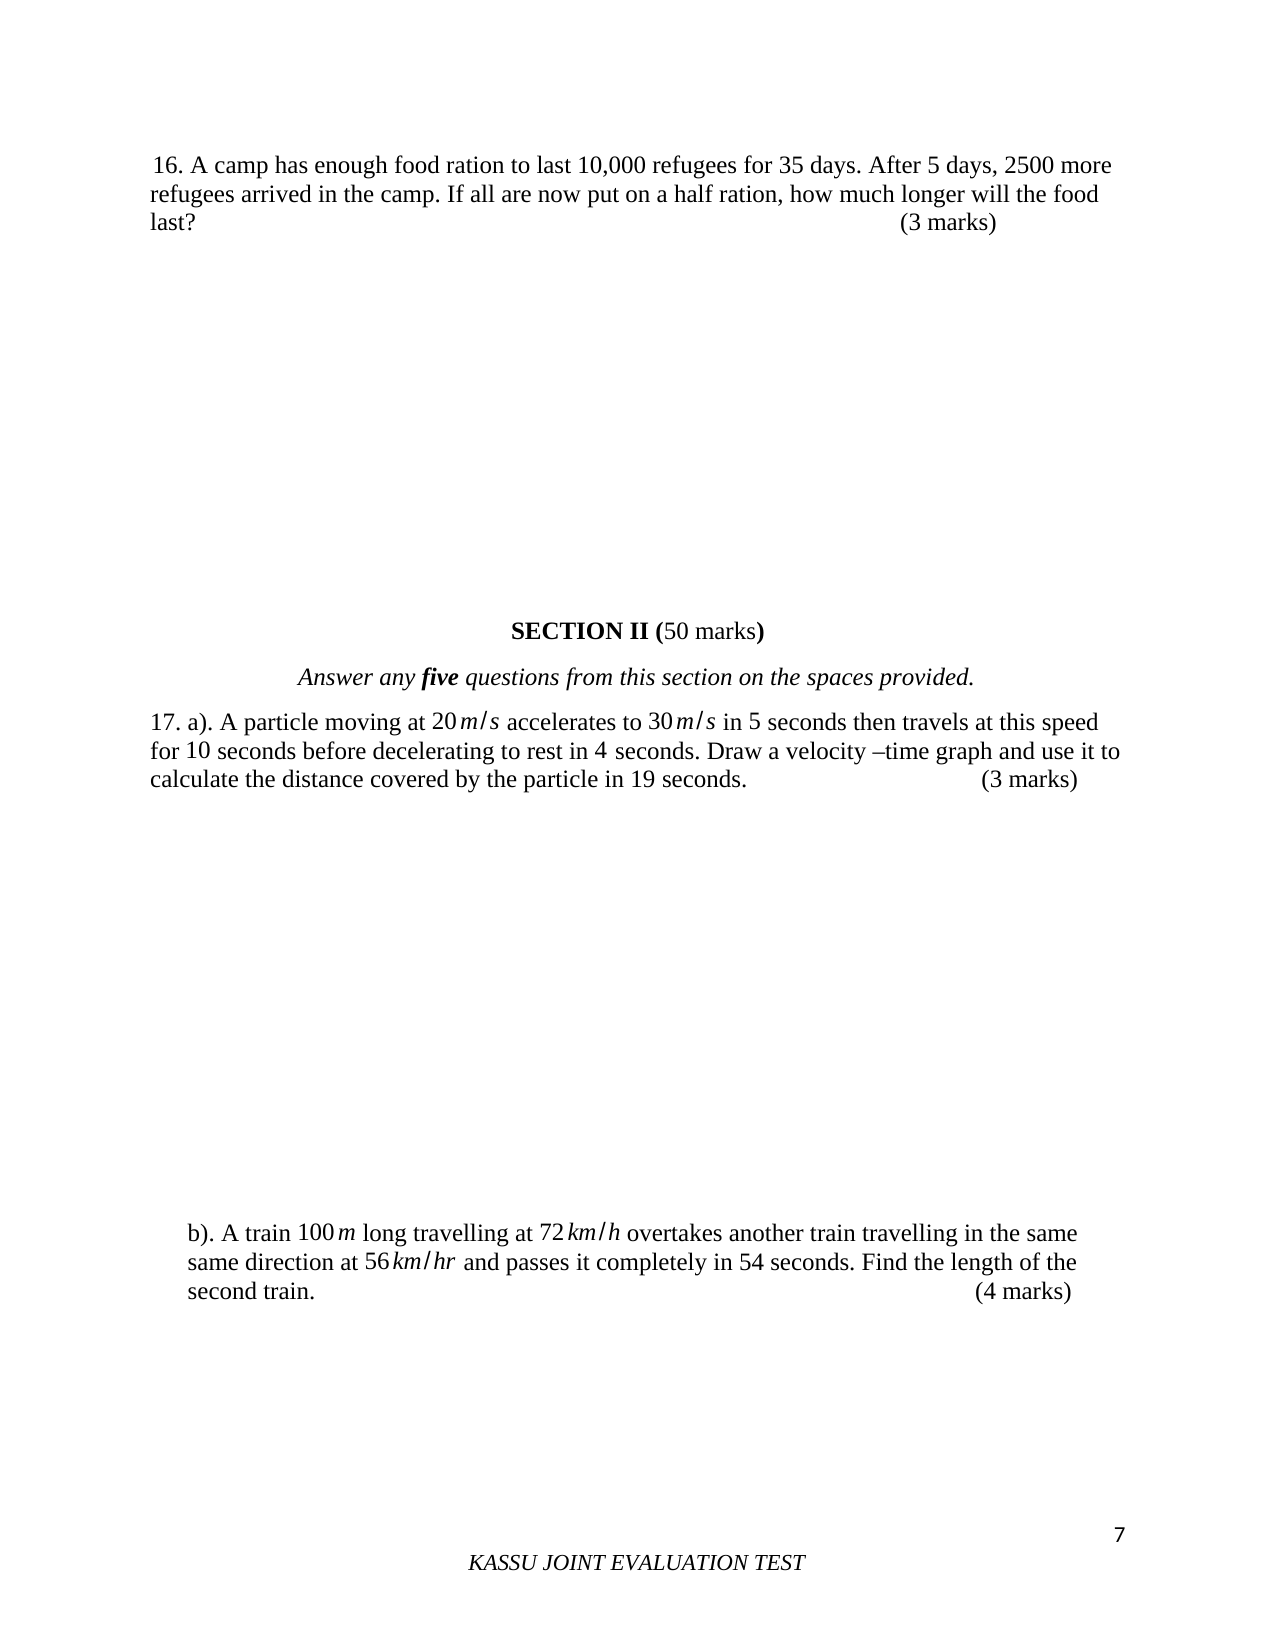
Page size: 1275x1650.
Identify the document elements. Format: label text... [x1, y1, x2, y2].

text Answer any five questions from this section on the spaces provided. [150, 662, 1125, 690]
text 17. a). A particle moving at accelerates to in seconds then travels at this speed for seconds before decelerating to rest in seconds. Draw a velocity –time graph and use it to calculate the distance covered by the particle in seconds. (3 marks) [150, 707, 1125, 793]
text b). A train long travelling at overtakes another train travelling in the same same direction at and passes it completely in 54 seconds. Find the length of the second train. (4 marks) [187, 1218, 1125, 1304]
text SECTION II (50 marks) [150, 616, 1125, 645]
text 16. A camp has enough food ration to last 10,000 refugees for 35 days. After 5 days, 2500 more refugees arrived in the camp. If all are now put on a half ration, how much longer will the food last? (3 marks) [150, 150, 1125, 236]
